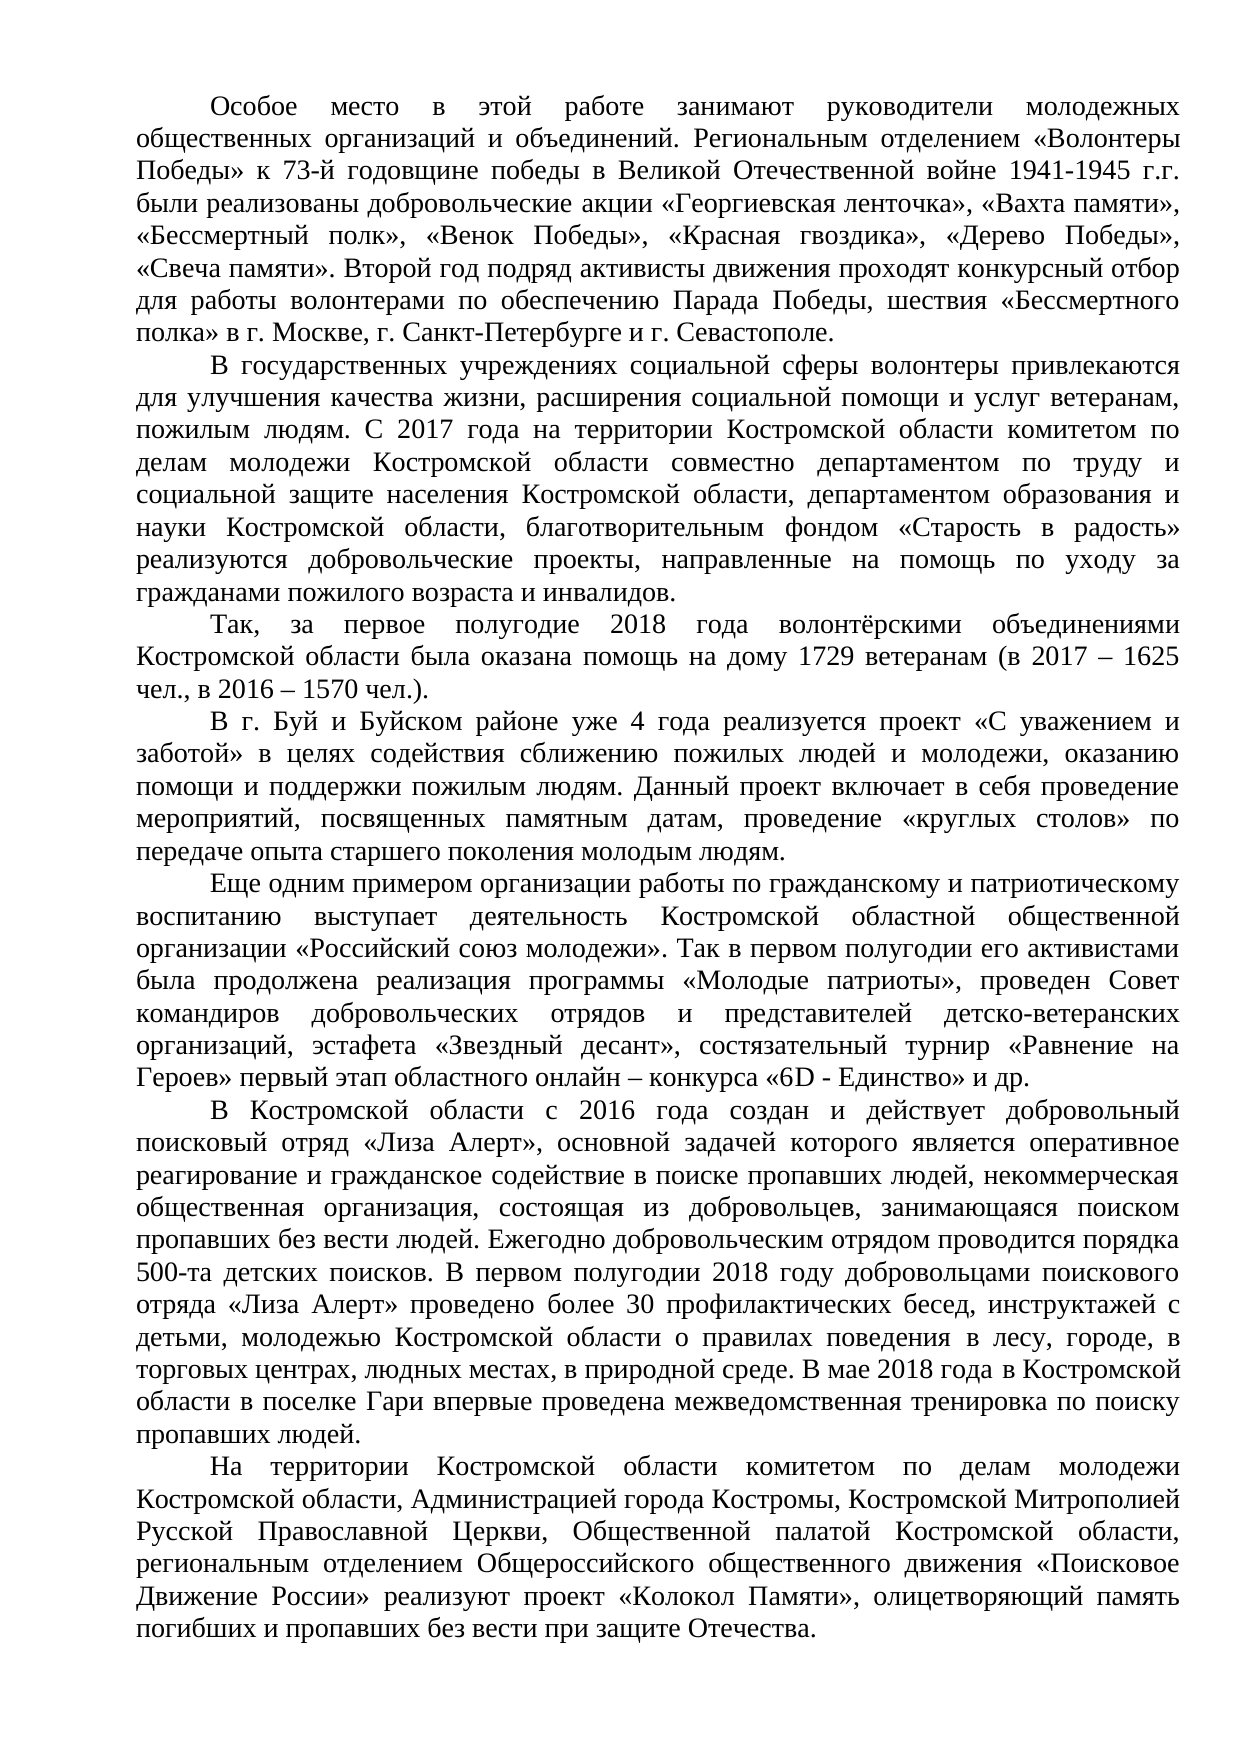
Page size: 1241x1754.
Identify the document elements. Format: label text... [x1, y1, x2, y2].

text В государственных учреждениях социальной сферы волонтеры привлекаются для улучшения качества жизни, расширения социальной помощи и услуг ветеранам, пожилым людям. С 2017 года на территории Костромской области комитетом по делам молодежи Костромской области совместно департаментом по труду и социальной защите населения Костромской области, департаментом образования и науки Костромской области, благотворительным фондом «Старость в радость» реализуются добровольческие проекты, направленные на помощь по уходу за гражданами пожилого возраста и инвалидов. [136, 348, 1181, 607]
text В Костромской области с 2016 года создан и действует добровольный поисковый отряд «Лиза Алерт», основной задачей которого является оперативное реагирование и гражданское содействие в поиске пропавших людей, некоммерческая общественная организация, состоящая из добровольцев, занимающаяся поиском пропавших без вести людей. Ежегодно добровольческим отрядом проводится порядка 500-та детских поисков. В первом полугодии 2018 году добровольцами поискового отряда «Лиза Алерт» проведено более 30 профилактических бесед, инструктажей с детьми, молодежью Костромской области о правилах поведения в лесу, городе, в торговых центрах, людных местах, в природной среде. В мае 2018 года в Костромской области в поселке Гари впервые проведена межведомственная тренировка по поиску пропавших людей. [136, 1352, 1181, 1449]
list Особое место в этой работе занимают руководители молодежных общественных организаций и объединений. Региональным отделением «Волонтеры Победы» к 73-й годовщине победы в Великой Отечественной войне 1941-1945 г.г. были реализованы добровольческие акции «Георгиевская ленточка», «Вахта памяти», «Бессмертный полк», «Венок Победы», «Красная гвоздика», «Дерево Победы», «Свеча памяти». Второй год подряд активисты движения проходят конкурсный отбор для работы волонтерами по обеспечению Парада Победы, шествия «Бессмертного полка» в г. Москве, г. Санкт-Петербурге и г. Севастополе. [136, 89, 1181, 348]
text Еще одним примером организации работы по гражданскому и патриотическому воспитанию выступает деятельность Костромской областной общественной организации «Российский союз молодежи». Так в первом полугодии его активистами была продолжена реализация программы «Молодые патриоты», проведен Совет командиров добровольческих отрядов и представителей детско-ветеранских организаций, эстафета «Звездный десант», состязательный турнир «Равнение на Героев» первый этап областного онлайн – конкурса «6D - Единство» и др. [136, 866, 1181, 1093]
text В Костромской области с 2016 года создан и действует добровольный поисковый отряд «Лиза Алерт», основной задачей которого является оперативное реагирование и гражданское содействие в поиске пропавших людей, некоммерческая общественная организация, состоящая из добровольцев, занимающаяся поиском пропавших без вести людей. Ежегодно добровольческим отрядом проводится порядка 500-та детских поисков. В первом полугодии 2018 году добровольцами поискового отряда «Лиза Алерт» проведено более 30 профилактических бесед, инструктажей с детьми, молодежью Костромской области о правилах поведения в лесу, городе, в торговых центрах, людных местах, в природной среде. В мае 2018 года в Костромской области в поселке Гари впервые проведена межведомственная тренировка по поиску пропавших людей. [136, 1093, 1181, 1352]
text На территории Костромской области комитетом по делам молодежи Костромской области, Администрацией города Костромы, Костромской Митрополией Русской Православной Церкви, Общественной палатой Костромской области, региональным отделением Общероссийского общественного движения «Поисковое Движение России» реализуют проект «Колокол Памяти», олицетворяющий память погибших и пропавших без вести при защите Отечества. [136, 1449, 1181, 1644]
text Так, за первое полугодие 2018 года волонтёрскими объединениями Костромской области была оказана помощь на дому 1729 ветеранам (в 2017 – 1625 чел., в 2016 – 1570 чел.). [136, 607, 1181, 704]
text В г. Буй и Буйском районе уже 4 года реализуется проект «С уважением и заботой» в целях содействия сближению пожилых людей и молодежи, оказанию помощи и поддержки пожилым людям. Данный проект включает в себя проведение мероприятий, посвященных памятным датам, проведение «круглых столов» по передаче опыта старшего поколения молодым людям. [136, 704, 1181, 866]
